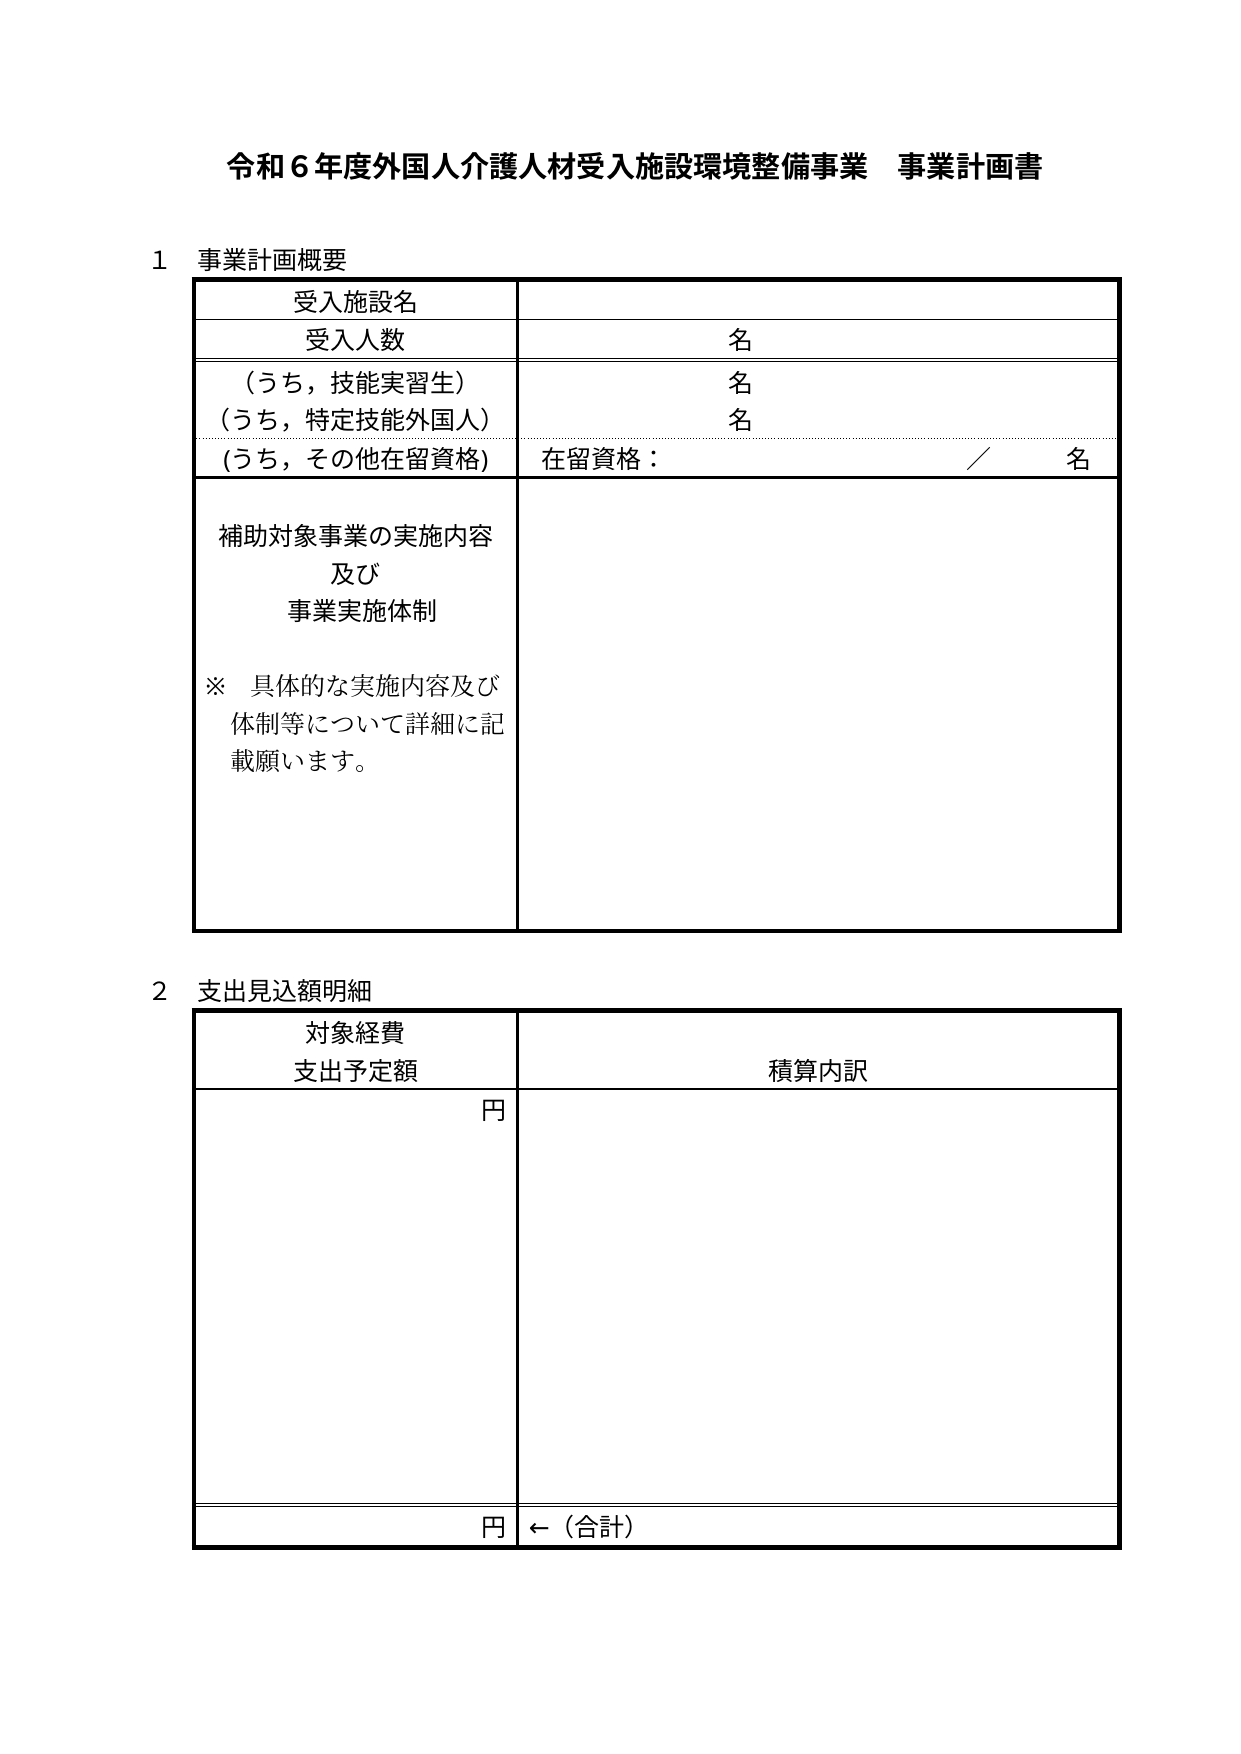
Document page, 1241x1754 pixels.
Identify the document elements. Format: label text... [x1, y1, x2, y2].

table_cell 在留資格： ／ 名 [519, 438, 1117, 476]
table_header 積算内訳 [519, 1013, 1117, 1088]
table_cell 円 [196, 1507, 516, 1545]
text ２ 支出見込額明細 [148, 971, 1122, 1008]
table_cell 円 [196, 1090, 516, 1502]
table_cell ←（合計） [519, 1507, 1117, 1545]
table_cell 補助対象事業の実施内容 及び 事業実施体制 ※ 具体的な実施内容及び体制等について詳細に記載願います。 [196, 479, 516, 928]
table_cell 名 [519, 362, 1117, 400]
table_cell （うち，技能実習生） [196, 362, 516, 400]
text 令和６年度外国人介護人材受入施設環境整備事業 事業計画書 [148, 127, 1122, 202]
table_header 受入施設名 [196, 282, 516, 319]
table_cell 名 [519, 400, 1117, 437]
table_header 対象経費 支出予定額 [196, 1013, 516, 1088]
table_cell 受入人数 [196, 320, 516, 358]
table_cell [519, 1090, 1117, 1502]
table_cell 名 [519, 320, 1117, 358]
text １ 事業計画概要 [148, 239, 1122, 277]
table_cell [519, 479, 1117, 928]
table_cell (うち，その他在留資格) [196, 438, 516, 476]
table_cell （うち，特定技能外国人） [196, 400, 516, 437]
table_header [519, 282, 1117, 319]
